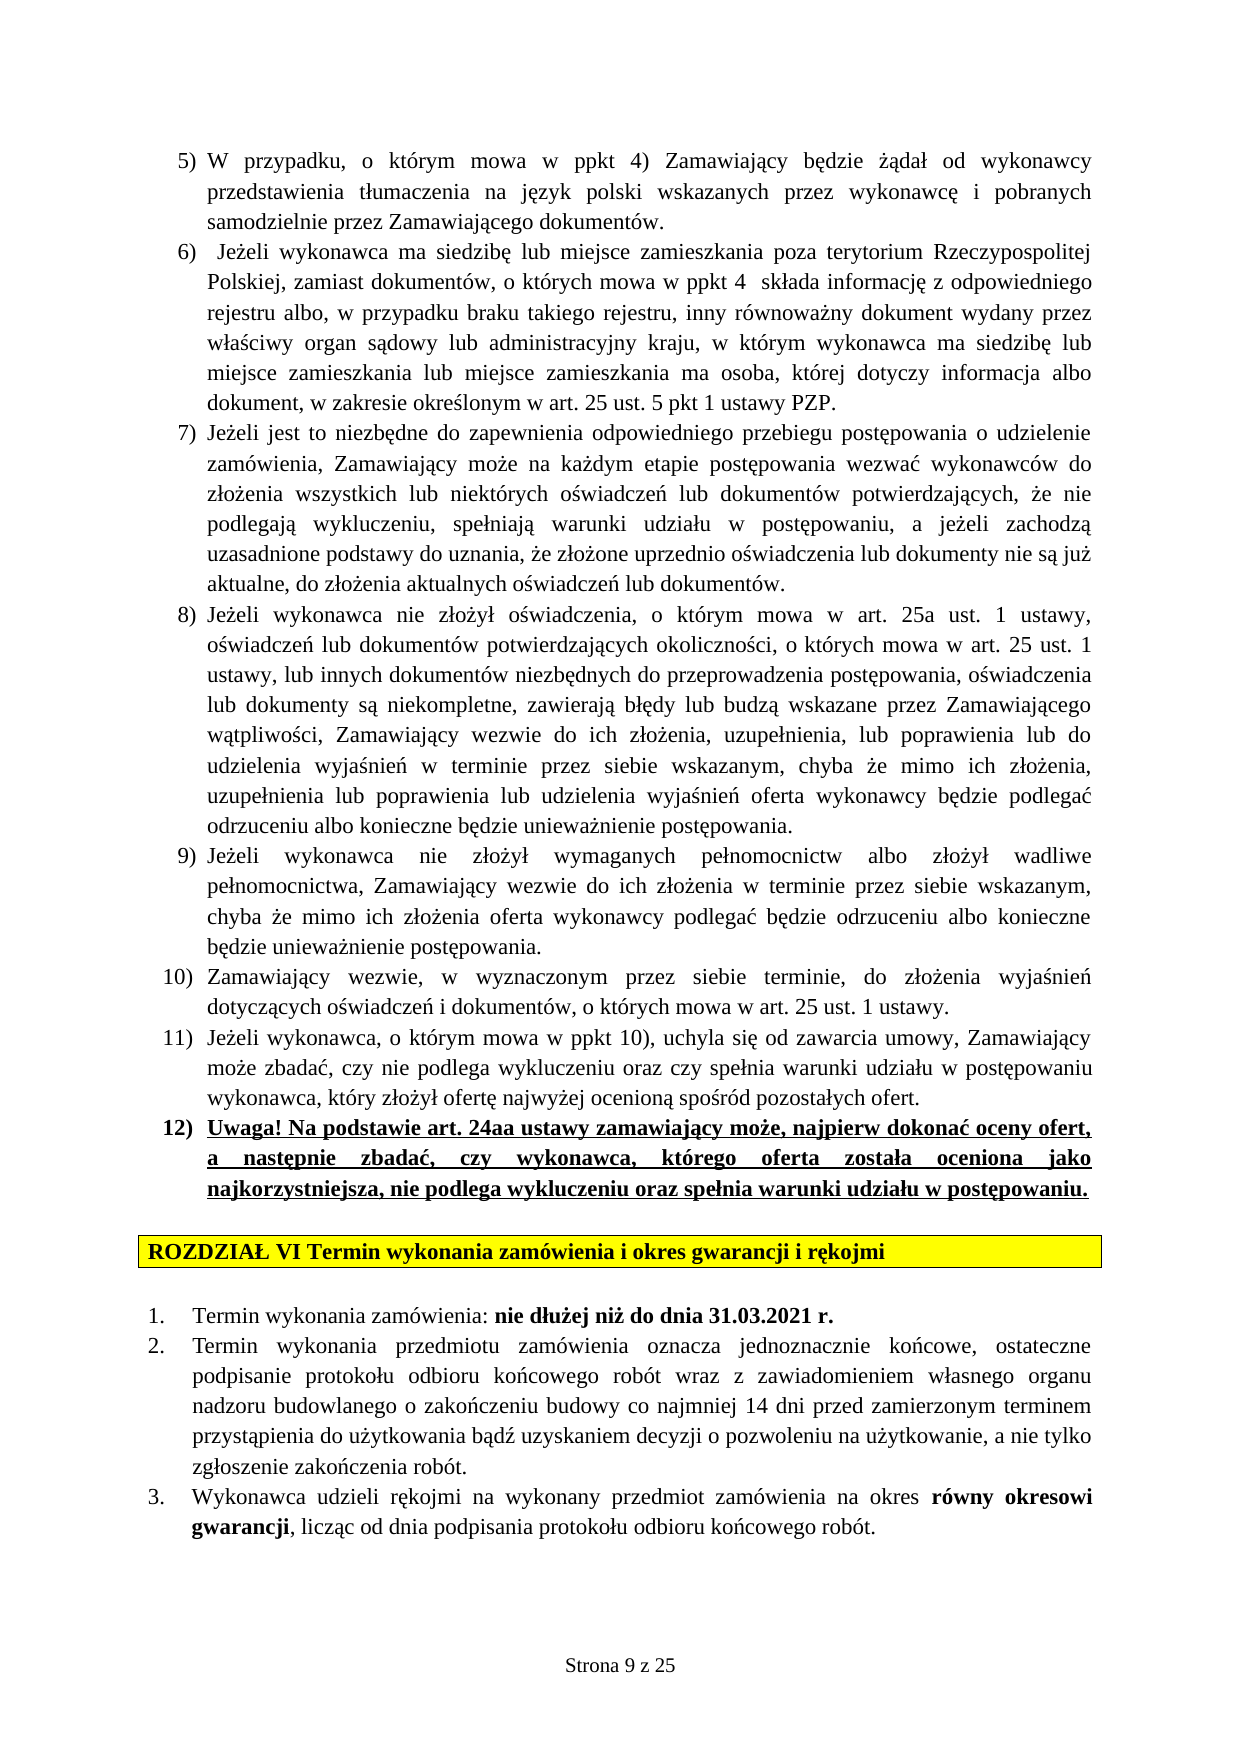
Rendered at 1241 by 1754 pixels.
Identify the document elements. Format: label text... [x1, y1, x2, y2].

list Termin wykonania zamówienia: nie dłużej niż do dnia 31.03.2021 r. [148, 1302, 1093, 1328]
list Jeżeli wykonawca, o którym mowa w ppkt 10), uchyla się od zawarcia umowy, Zamawiający może zbadać, czy nie podlega wykluczeniu oraz czy spełnia warunki udziału w postępowaniu wykonawca, który złożył ofertę najwyżej ocenioną spośród pozostałych ofert. [162, 1024, 1093, 1110]
text ROZDZIAŁ VI Termin wykonania zamówienia i okres gwarancji i rękojmi [139, 1236, 1101, 1267]
list Jeżeli jest to niezbędne do zapewnienia odpowiedniego przebiegu postępowania o udzielenie zamówienia, Zamawiający może na każdym etapie postępowania wezwać wykonawców do złożenia wszystkich lub niektórych oświadczeń lub dokumentów potwierdzających, że nie podlegają wykluczeniu, spełniają warunki udziału w postępowaniu, a jeżeli zachodzą uzasadnione podstawy do uznania, że złożone uprzednio oświadczenia lub dokumenty nie są już aktualne, do złożenia aktualnych oświadczeń lub dokumentów. [177, 419, 1093, 597]
list Jeżeli wykonawca nie złożył oświadczenia, o którym mowa w art. 25a ust. 1 ustawy, oświadczeń lub dokumentów potwierdzających okoliczności, o których mowa w art. 25 ust. 1 ustawy, lub innych dokumentów niezbędnych do przeprowadzenia postępowania, oświadczenia lub dokumenty są niekompletne, zawierają błędy lub budzą wskazane przez Zamawiającego wątpliwości, Zamawiający wezwie do ich złożenia, uzupełnienia, lub poprawienia lub do udzielenia wyjaśnień w terminie przez siebie wskazanym, chyba że mimo ich złożenia, uzupełnienia lub poprawienia lub udzielenia wyjaśnień oferta wykonawcy będzie podlegać odrzuceniu albo konieczne będzie unieważnienie postępowania. [177, 601, 1093, 838]
list W przypadku, o którym mowa w ppkt 4) Zamawiający będzie żądał od wykonawcy przedstawienia tłumaczenia na język polski wskazanych przez wykonawcę i pobranych samodzielnie przez Zamawiającego dokumentów. [177, 148, 1093, 234]
list Zamawiający wezwie, w wyznaczonym przez siebie terminie, do złożenia wyjaśnień dotyczących oświadczeń i dokumentów, o których mowa w art. 25 ust. 1 ustawy. [162, 963, 1093, 1020]
list Uwaga! Na podstawie art. 24aa ustawy zamawiający może, najpierw dokonać oceny ofert, a następnie zbadać, czy wykonawca, którego oferta została oceniona jako najkorzystniejsza, nie podlega wykluczeniu oraz spełnia warunki udziału w postępowaniu. [162, 1114, 1093, 1201]
list Jeżeli wykonawca nie złożył wymaganych pełnomocnictw albo złożył wadliwe pełnomocnictwa, Zamawiający wezwie do ich złożenia w terminie przez siebie wskazanym, chyba że mimo ich złożenia oferta wykonawcy podlegać będzie odrzuceniu albo konieczne będzie unieważnienie postępowania. [177, 842, 1093, 959]
list Termin wykonania przedmiotu zamówienia oznacza jednoznacznie końcowe, ostateczne podpisanie protokołu odbioru końcowego robót wraz z zawiadomieniem własnego organu nadzoru budowlanego o zakończeniu budowy co najmniej 14 dni przed zamierzonym terminem przystąpienia do użytkowania bądź uzyskaniem decyzji o pozwoleniu na użytkowanie, a nie tylko zgłoszenie zakończenia robót. [148, 1332, 1093, 1479]
list Jeżeli wykonawca ma siedzibę lub miejsce zamieszkania poza terytorium Rzeczypospolitej Polskiej, zamiast dokumentów, o których mowa w ppkt 4 składa informację z odpowiedniego rejestru albo, w przypadku braku takiego rejestru, inny równoważny dokument wydany przez właściwy organ sądowy lub administracyjny kraju, w którym wykonawca ma siedzibę lub miejsce zamieszkania lub miejsce zamieszkania ma osoba, której dotyczy informacja albo dokument, w zakresie określonym w art. 25 ust. 5 pkt 1 ustawy PZP. [177, 238, 1093, 416]
text 3. Wykonawca udzieli rękojmi na wykonany przedmiot zamówienia na okres równy okresowi gwarancji, licząc od dnia podpisania protokołu odbioru końcowego robót. [148, 1483, 1093, 1539]
